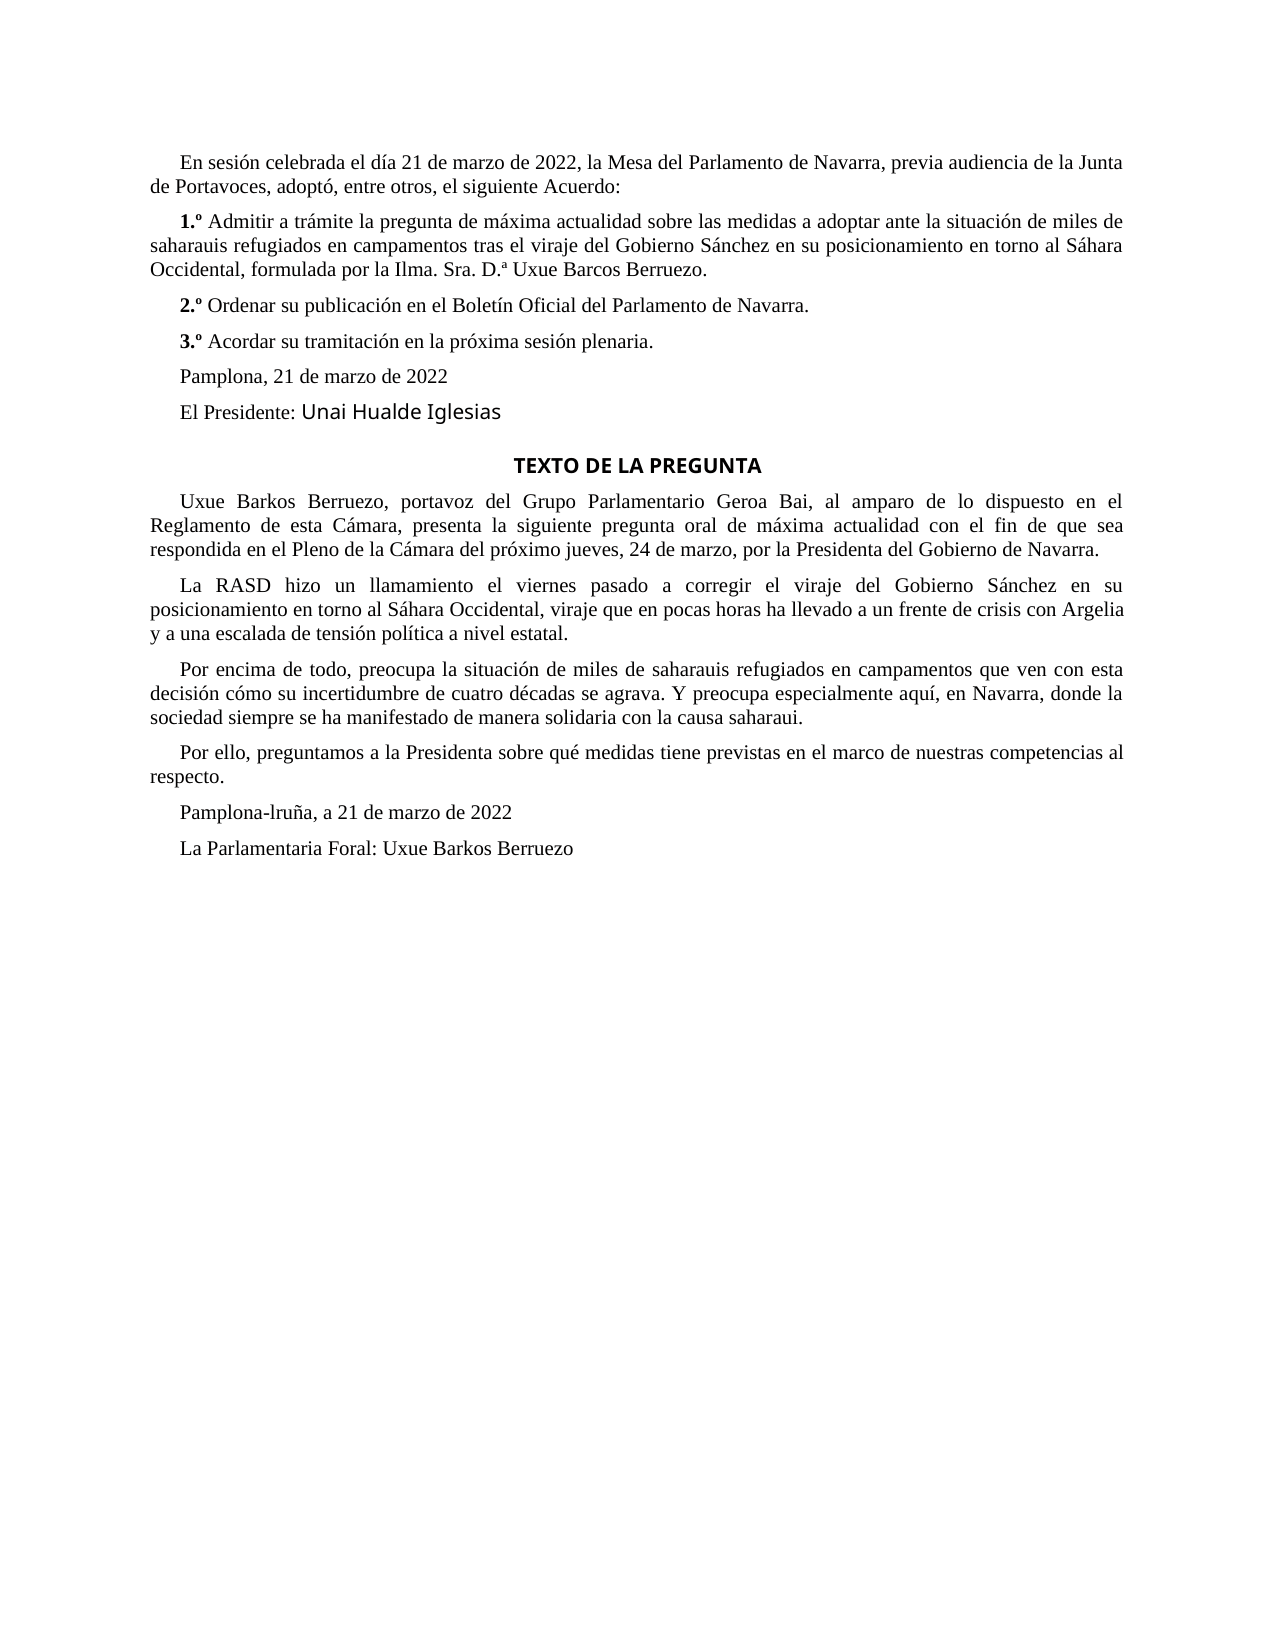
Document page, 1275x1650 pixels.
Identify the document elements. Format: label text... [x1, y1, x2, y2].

text La RASD hizo un llamamiento el viernes pasado a corregir el viraje del Gobierno Sánchez en su posicionamiento en torno al Sáhara Occidental, viraje que en pocas horas ha llevado a un frente de crisis con Argelia y a una escalada de tensión política a nivel estatal. [150, 573, 1125, 645]
text En sesión celebrada el día 21 de marzo de 2022, la Mesa del Parlamento de Navarra, previa audiencia de la Junta de Portavoces, adoptó, entre otros, el siguiente Acuerdo: [150, 150, 1125, 198]
text 2.º Ordenar su publicación en el Boletín Oficial del Parlamento de Navarra. [150, 293, 1125, 317]
text Por ello, preguntamos a la Presidenta sobre qué medidas tiene previstas en el marco de nuestras competencias al respecto. [150, 741, 1125, 788]
text La Parlamentaria Foral: Uxue Barkos Berruezo [150, 836, 1125, 860]
text Pamplona, 21 de marzo de 2022 [150, 365, 1125, 389]
text 3.º Acordar su tramitación en la próxima sesión plenaria. [150, 329, 1125, 353]
text TEXTO DE LA PREGUNTA [150, 454, 1125, 478]
text Por encima de todo, preocupa la situación de miles de saharauis refugiados en campamentos que ven con esta decisión cómo su incertidumbre de cuatro décadas se agrava. Y preocupa especialmente aquí, en Navarra, donde la sociedad siempre se ha manifestado de manera solidaria con la causa saharaui. [150, 657, 1125, 729]
text 1.º Admitir a trámite la pregunta de máxima actualidad sobre las medidas a adoptar ante la situación de miles de saharauis refugiados en campamentos tras el viraje del Gobierno Sánchez en su posicionamiento en torno al Sáhara Occidental, formulada por la Ilma. Sra. D.ª Uxue Barcos Berruezo. [150, 210, 1125, 282]
text Uxue Barkos Berruezo, portavoz del Grupo Parlamentario Geroa Bai, al amparo de lo dispuesto en el Reglamento de esta Cámara, presenta la siguiente pregunta oral de máxima actualidad con el fin de que sea respondida en el Pleno de la Cámara del próximo jueves, 24 de marzo, por la Presidenta del Gobierno de Navarra. [150, 490, 1125, 562]
text El Presidente: Unai Hualde Iglesias [150, 401, 1125, 424]
text Pamplona-lruña, a 21 de marzo de 2022 [150, 800, 1125, 824]
